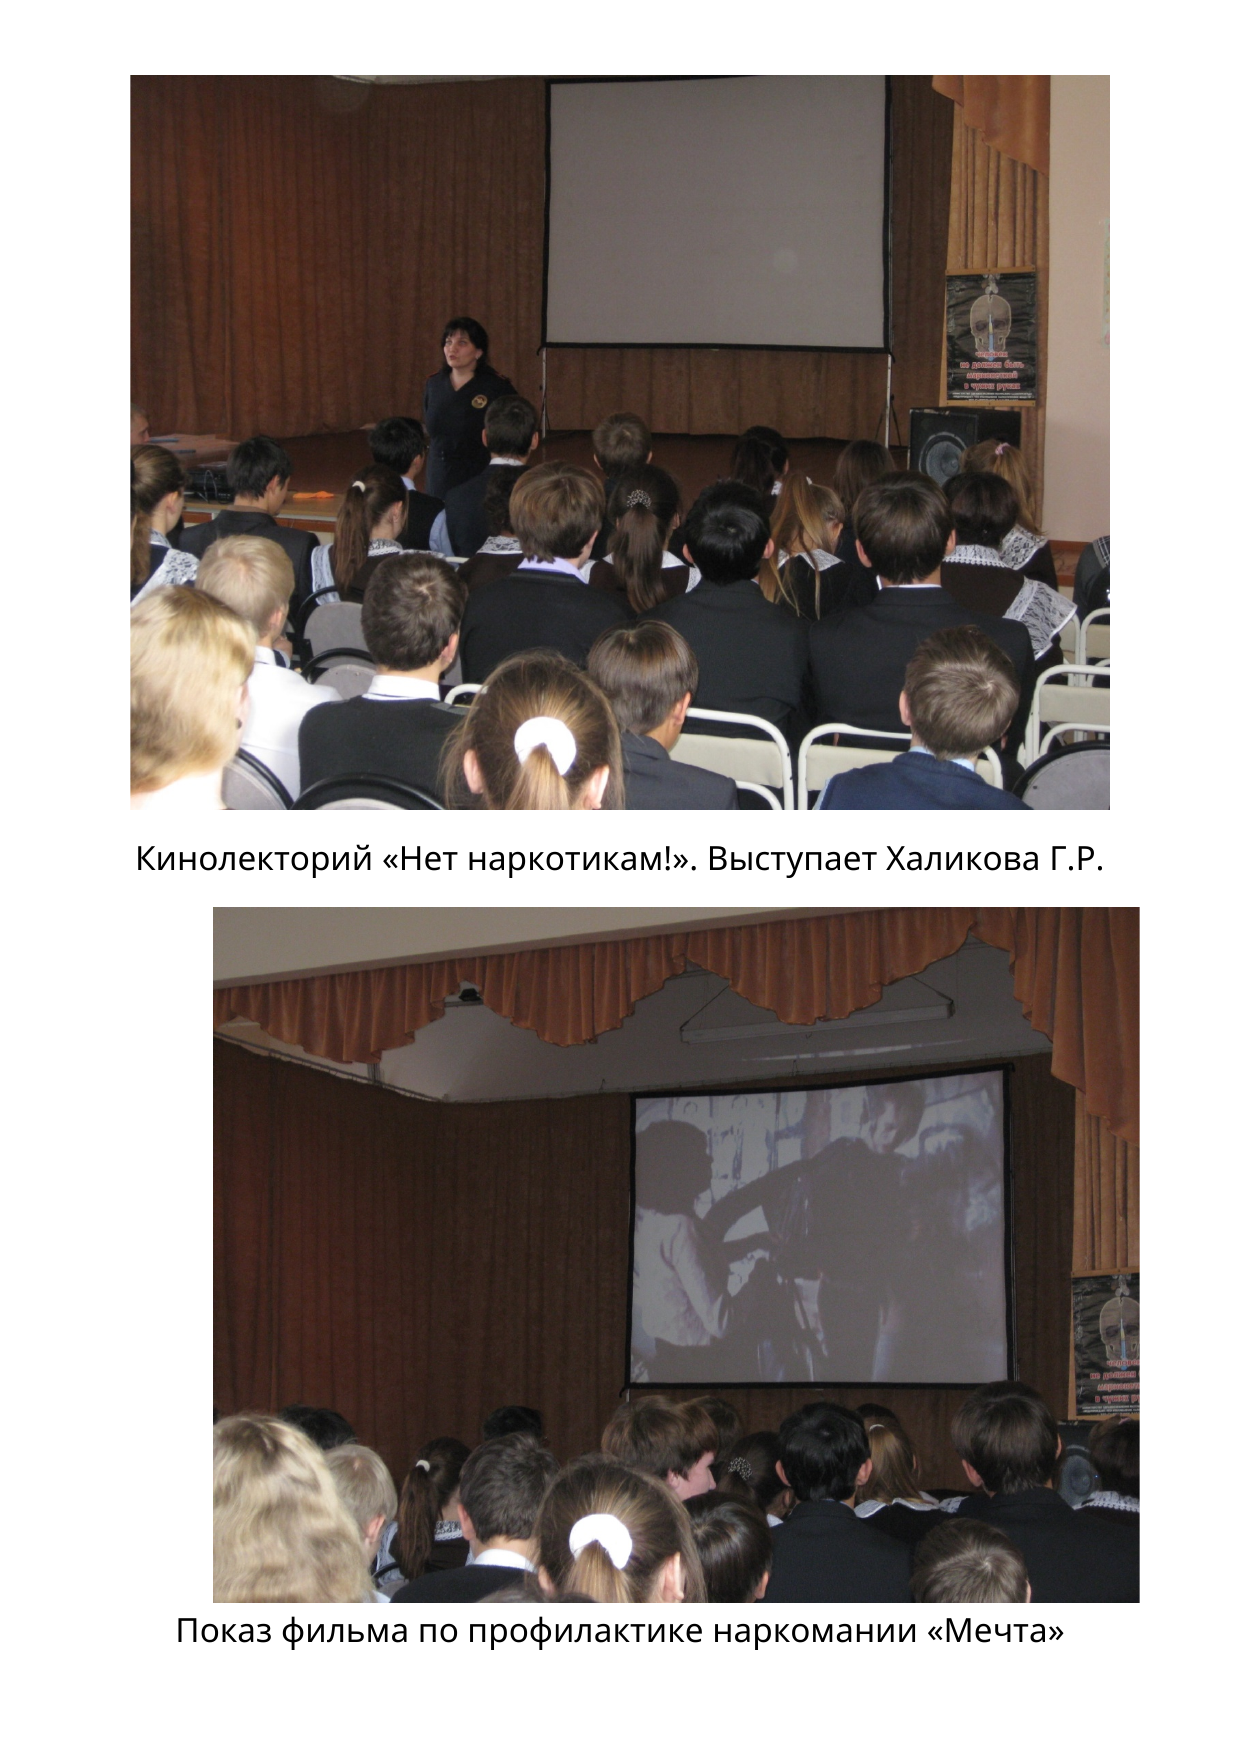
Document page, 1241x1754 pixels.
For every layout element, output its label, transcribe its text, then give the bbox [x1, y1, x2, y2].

picture [213, 907, 1140, 1603]
text Кинолекторий «Нет наркотикам!». Выступает Халикова Г.Р. [75, 834, 1165, 880]
text Показ фильма по профилактике наркомании «Мечта» [75, 1607, 1165, 1652]
picture [130, 75, 1110, 810]
